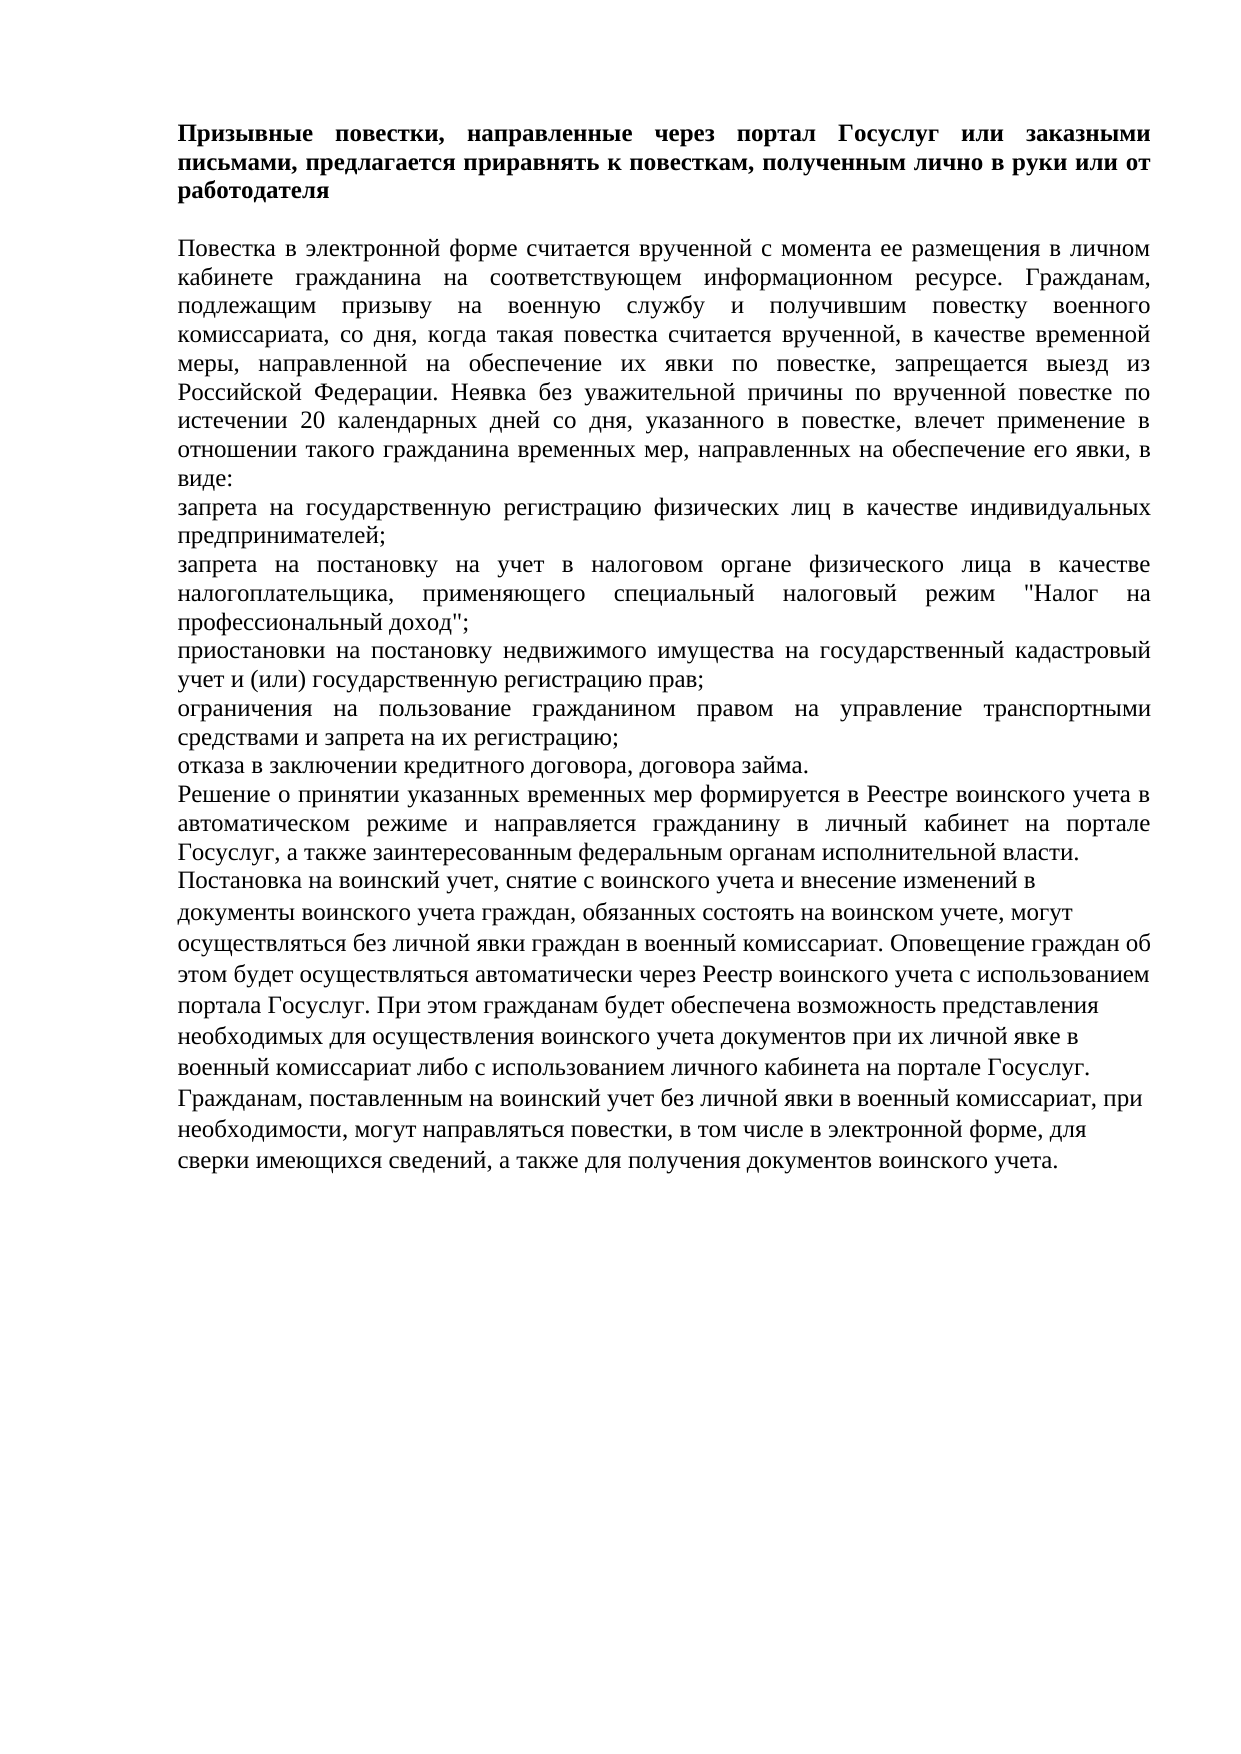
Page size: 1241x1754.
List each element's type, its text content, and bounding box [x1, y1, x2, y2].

text Постановка на воинский учет, снятие с воинского учета и внесение изменений в документы воинского учета граждан, обязанных состоять на воинском учете, могут осуществляться без личной явки граждан в военный комиссариат. Оповещение граждан об этом будет осуществляться автоматически через Реестр воинского учета с использованием портала Госуслуг. При этом гражданам будет обеспечена возможность представления необходимых для осуществления воинского учета документов при их личной явке в военный комиссариат либо с использованием личного кабинета на портале Госуслуг. Гражданам, поставленным на воинский учет без личной явки в военный комиссариат, при необходимости, могут направляться повестки, в том числе в электронной форме, для сверки имеющихся сведений, а также для получения документов воинского учета. [177, 866, 1152, 1174]
text Призывные повестки, направленные через портал Госуслуг или заказными письмами, предлагается приравнять к повесткам, полученным лично в руки или от работодателя [177, 118, 1152, 204]
text ограничения на пользование гражданином правом на управление транспортными средствами и запрета на их регистрацию; [177, 693, 1152, 751]
text запрета на постановку на учет в налоговом органе физического лица в качестве налогоплательщика, применяющего специальный налоговый режим "Налог на профессиональный доход"; [177, 549, 1152, 636]
text Повестка в электронной форме считается врученной с момента ее размещения в личном кабинете гражданина на соответствующем информационном ресурсе. Гражданам, подлежащим призыву на военную службу и получившим повестку военного комиссариата, со дня, когда такая повестка считается врученной, в качестве временной меры, направленной на обеспечение их явки по повестке, запрещается выезд из Российской Федерации. Неявка без уважительной причины по врученной повестке по истечении 20 календарных дней со дня, указанного в повестке, влечет применение в отношении такого гражданина временных мер, направленных на обеспечение его явки, в виде: [177, 233, 1152, 492]
text Решение о принятии указанных временных мер формируется в Реестре воинского учета в автоматическом режиме и направляется гражданину в личный кабинет на портале Госуслуг, а также заинтересованным федеральным органам исполнительной власти. [177, 779, 1152, 866]
text запрета на государственную регистрацию физических лиц в качестве индивидуальных предпринимателей; [177, 492, 1152, 549]
text приостановки на постановку недвижимого имущества на государственный кадастровый учет и (или) государственную регистрацию прав; [177, 636, 1152, 693]
text отказа в заключении кредитного договора, договора займа. [177, 751, 1152, 779]
